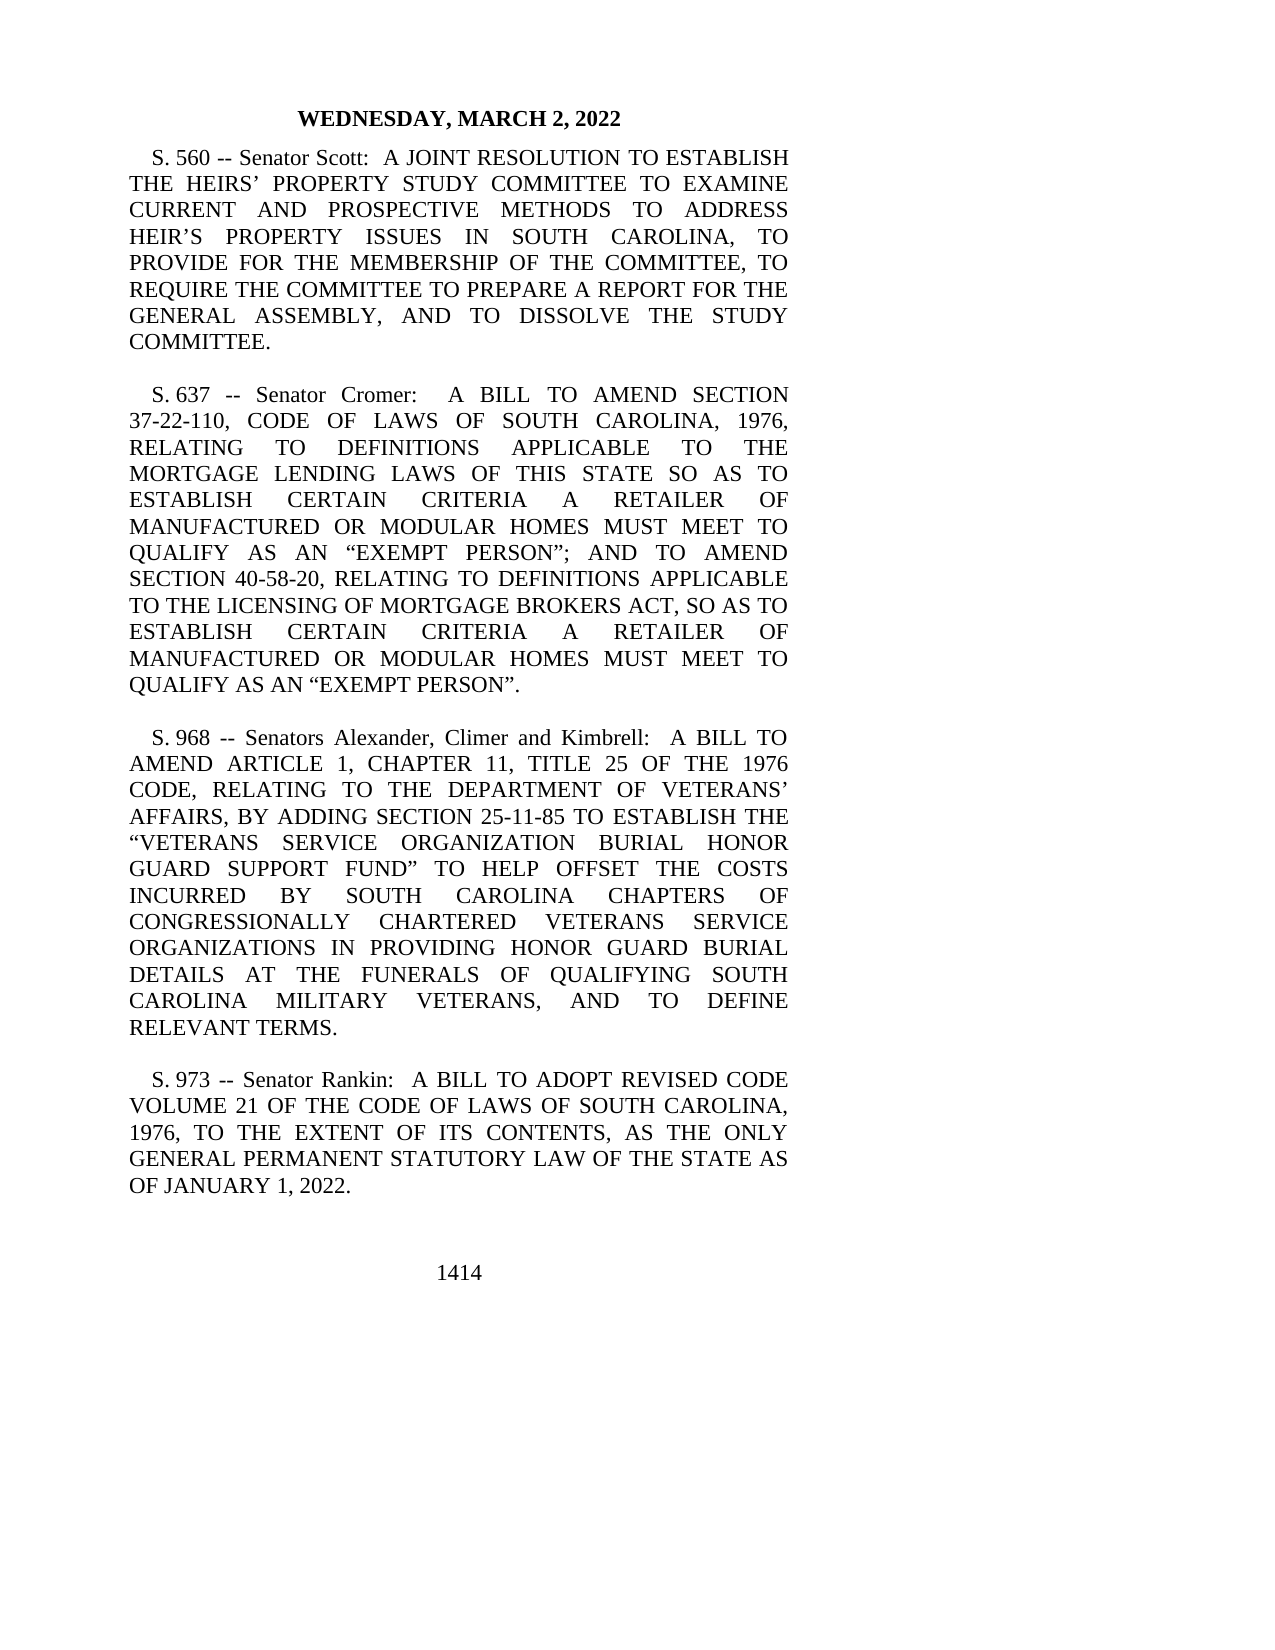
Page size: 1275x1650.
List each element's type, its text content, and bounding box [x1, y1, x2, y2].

text S. 968 -- Senators Alexander, Climer and Kimbrell: A BILL TO AMEND ARTICLE 1, CHAPTER 11, TITLE 25 OF THE 1976 CODE, RELATING TO THE DEPARTMENT OF VETERANS’ AFFAIRS, BY ADDING SECTION 25-11-85 TO ESTABLISH THE “VETERANS SERVICE ORGANIZATION BURIAL HONOR GUARD SUPPORT FUND” TO HELP OFFSET THE COSTS INCURRED BY SOUTH CAROLINA CHAPTERS OF CONGRESSIONALLY CHARTERED VETERANS SERVICE ORGANIZATIONS IN PROVIDING HONOR GUARD BURIAL DETAILS AT THE FUNERALS OF QUALIFYING SOUTH CAROLINA MILITARY VETERANS, AND TO DEFINE RELEVANT TERMS. [129, 724, 789, 1040]
text S. 637 -- Senator Cromer: A BILL TO AMEND SECTION 37-22-110, CODE OF LAWS OF SOUTH CAROLINA, 1976, RELATING TO DEFINITIONS APPLICABLE TO THE MORTGAGE LENDING LAWS OF THIS STATE SO AS TO ESTABLISH CERTAIN CRITERIA A RETAILER OF MANUFACTURED OR MODULAR HOMES MUST MEET TO QUALIFY AS AN “EXEMPT PERSON”; AND TO AMEND SECTION 40-58-20, RELATING TO DEFINITIONS APPLICABLE TO THE LICENSING OF MORTGAGE BROKERS ACT, SO AS TO ESTABLISH CERTAIN CRITERIA A RETAILER OF MANUFACTURED OR MODULAR HOMES MUST MEET TO QUALIFY AS AN “EXEMPT PERSON”. [129, 381, 789, 697]
text S. 973 -- Senator Rankin: A BILL TO ADOPT REVISED CODE VOLUME 21 OF THE CODE OF LAWS OF SOUTH CAROLINA, 1976, TO THE EXTENT OF ITS CONTENTS, AS THE ONLY GENERAL PERMANENT STATUTORY LAW OF THE STATE AS OF JANUARY 1, 2022. [129, 1066, 789, 1198]
text S. 560 -- Senator Scott: A JOINT RESOLUTION TO ESTABLISH THE HEIRS’ PROPERTY STUDY COMMITTEE TO EXAMINE CURRENT AND PROSPECTIVE METHODS TO ADDRESS HEIR’S PROPERTY ISSUES IN SOUTH CAROLINA, TO PROVIDE FOR THE MEMBERSHIP OF THE COMMITTEE, TO REQUIRE THE COMMITTEE TO PREPARE A REPORT FOR THE GENERAL ASSEMBLY, AND TO DISSOLVE THE STUDY COMMITTEE. [129, 144, 789, 355]
